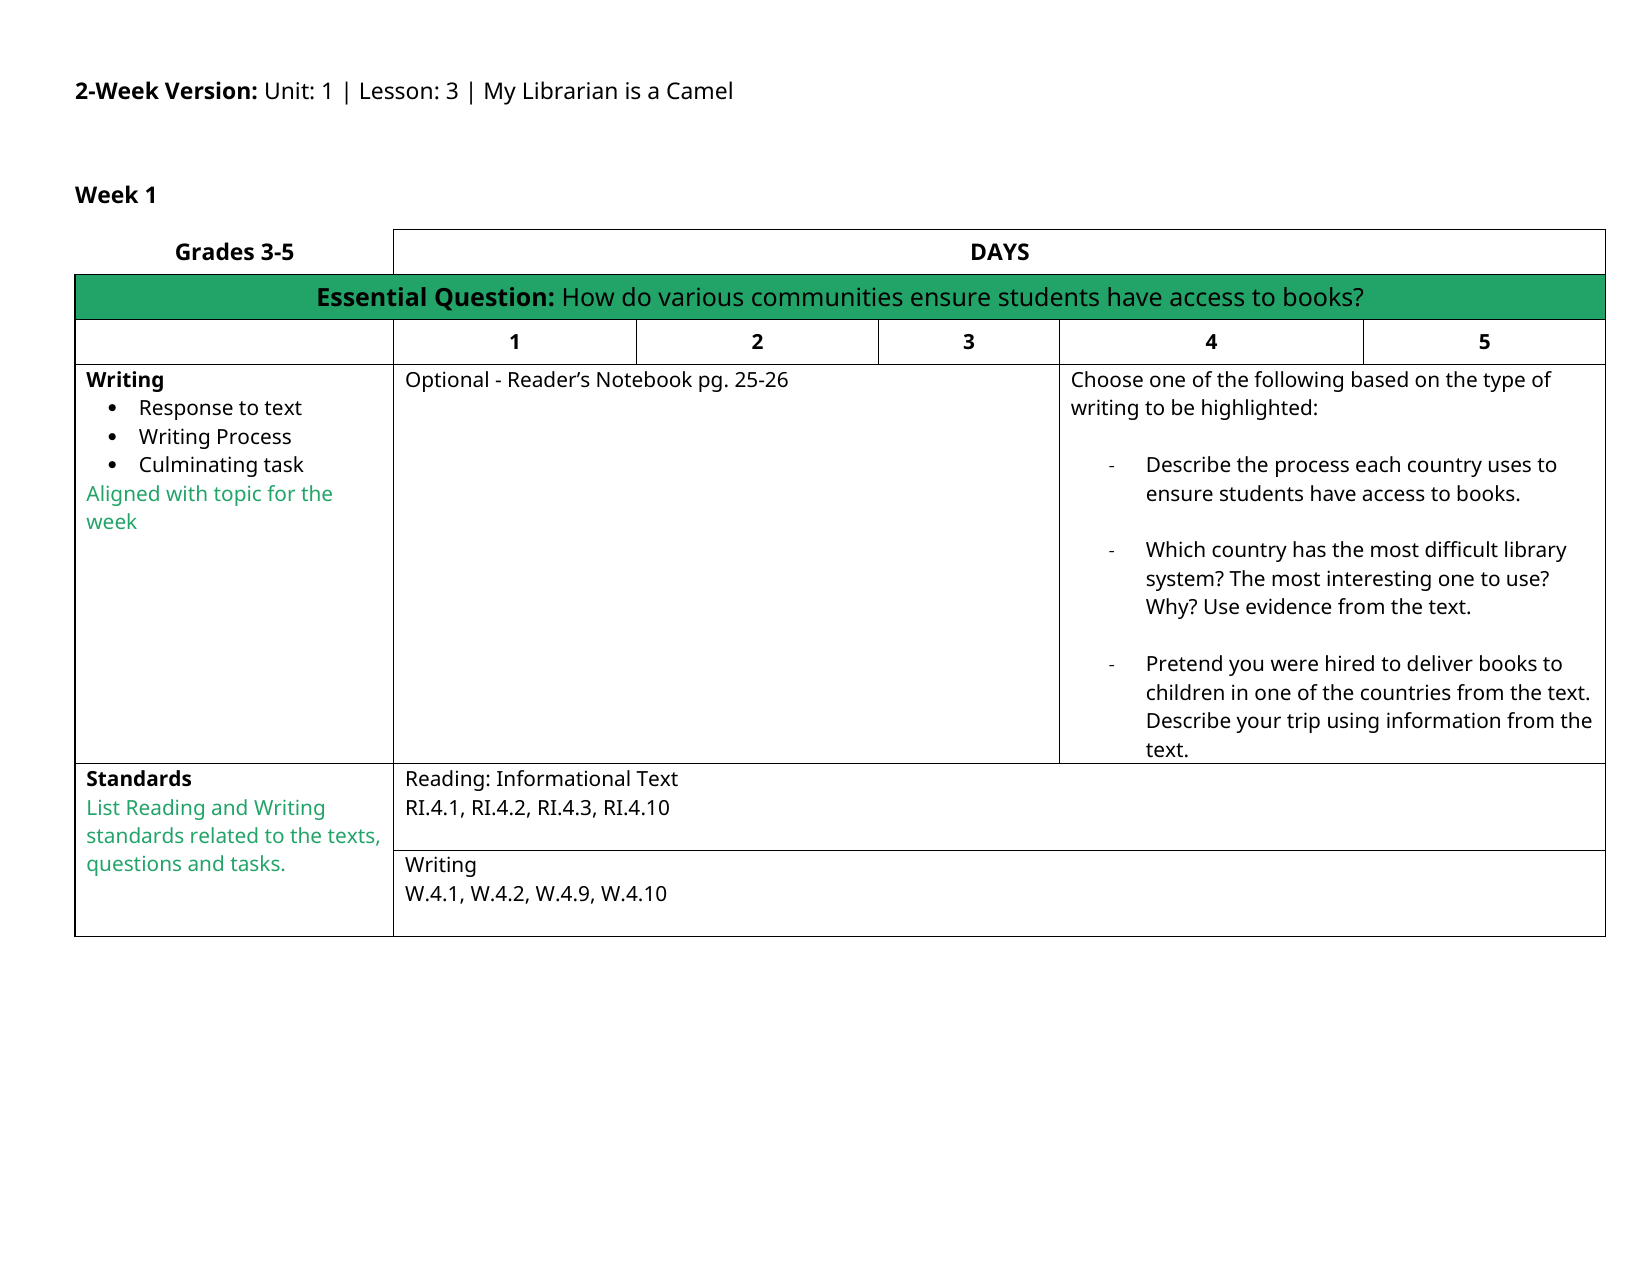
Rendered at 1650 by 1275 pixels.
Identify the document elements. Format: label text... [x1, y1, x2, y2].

table_header DAYS [394, 230, 1605, 274]
table_cell 5 [1364, 320, 1605, 364]
table_cell [76, 320, 393, 364]
table_cell 4 [1060, 320, 1363, 364]
table_cell 3 [879, 320, 1059, 364]
text Week 1 [75, 178, 1575, 210]
table_cell Standards List Reading and Writing standards related to the texts, questions and tasks. [76, 764, 393, 936]
table_cell Reading: Informational Text RI.4.1, RI.4.2, RI.4.3, RI.4.10 [394, 764, 1605, 849]
table_cell 1 [394, 320, 636, 364]
table_cell Writing W.4.1, W.4.2, W.4.9, W.4.10 [394, 851, 1605, 936]
table_header Grades 3-5 [75, 229, 393, 274]
table_cell Choose one of the following based on the type of writing to be highlighted: Describe the process each country uses to ensure students have access to books. Which country has the most difficult library system? The most interesting one to use? Why? Use evidence from the text. Pretend you were hired to deliver books to children in one of the countries from the text. Describe your trip using information from the text. [1060, 365, 1605, 763]
table_cell 2 [637, 320, 878, 364]
table_cell Optional - Reader’s Notebook pg. 25-26 [394, 365, 1059, 763]
table_cell Writing Response to text Writing Process Culminating task Aligned with topic for the week [76, 365, 393, 763]
table_cell Essential Question: How do various communities ensure students have access to books? [76, 275, 1605, 319]
